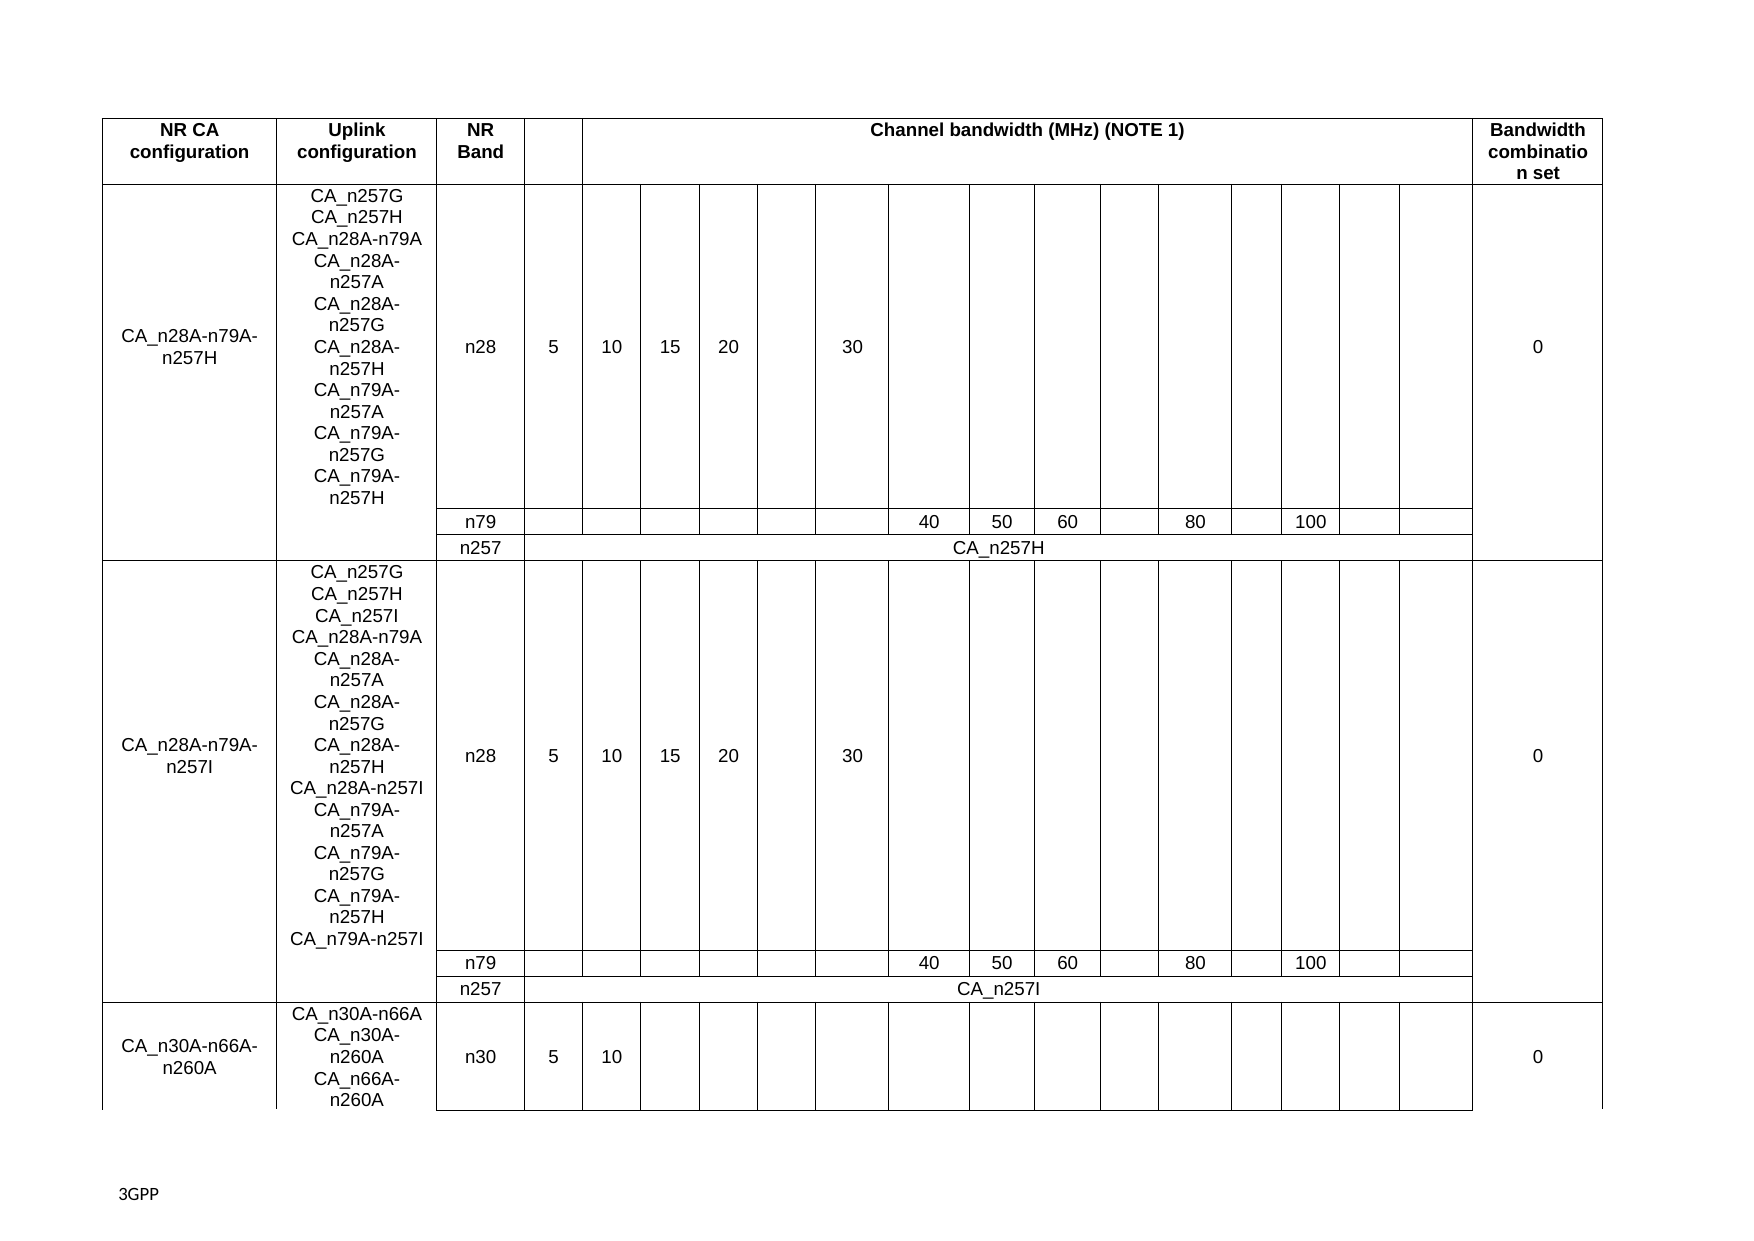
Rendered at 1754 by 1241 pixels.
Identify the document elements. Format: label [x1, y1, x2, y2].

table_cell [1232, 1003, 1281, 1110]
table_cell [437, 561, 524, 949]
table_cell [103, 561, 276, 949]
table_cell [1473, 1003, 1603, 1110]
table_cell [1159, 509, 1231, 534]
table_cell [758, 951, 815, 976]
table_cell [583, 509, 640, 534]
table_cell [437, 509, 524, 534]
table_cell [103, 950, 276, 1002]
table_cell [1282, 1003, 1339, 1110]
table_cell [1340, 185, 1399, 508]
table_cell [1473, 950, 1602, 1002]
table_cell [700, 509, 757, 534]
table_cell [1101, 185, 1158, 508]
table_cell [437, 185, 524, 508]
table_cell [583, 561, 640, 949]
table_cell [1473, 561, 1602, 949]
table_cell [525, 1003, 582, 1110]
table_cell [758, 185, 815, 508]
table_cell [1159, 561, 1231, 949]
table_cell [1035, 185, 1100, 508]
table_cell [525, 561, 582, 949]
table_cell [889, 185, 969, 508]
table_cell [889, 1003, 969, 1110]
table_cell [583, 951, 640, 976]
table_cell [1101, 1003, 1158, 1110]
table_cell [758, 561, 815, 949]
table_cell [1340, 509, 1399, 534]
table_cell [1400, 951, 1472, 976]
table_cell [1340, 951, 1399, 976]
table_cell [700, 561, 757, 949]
table_header [525, 119, 582, 184]
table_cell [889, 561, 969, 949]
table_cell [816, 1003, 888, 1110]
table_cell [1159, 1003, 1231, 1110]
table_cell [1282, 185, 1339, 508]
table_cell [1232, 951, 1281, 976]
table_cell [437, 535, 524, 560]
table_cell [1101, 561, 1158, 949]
table_header [103, 119, 276, 184]
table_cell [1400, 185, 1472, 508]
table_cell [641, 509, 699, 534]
table_header [437, 119, 524, 184]
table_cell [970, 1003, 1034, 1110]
table_header [583, 119, 1472, 184]
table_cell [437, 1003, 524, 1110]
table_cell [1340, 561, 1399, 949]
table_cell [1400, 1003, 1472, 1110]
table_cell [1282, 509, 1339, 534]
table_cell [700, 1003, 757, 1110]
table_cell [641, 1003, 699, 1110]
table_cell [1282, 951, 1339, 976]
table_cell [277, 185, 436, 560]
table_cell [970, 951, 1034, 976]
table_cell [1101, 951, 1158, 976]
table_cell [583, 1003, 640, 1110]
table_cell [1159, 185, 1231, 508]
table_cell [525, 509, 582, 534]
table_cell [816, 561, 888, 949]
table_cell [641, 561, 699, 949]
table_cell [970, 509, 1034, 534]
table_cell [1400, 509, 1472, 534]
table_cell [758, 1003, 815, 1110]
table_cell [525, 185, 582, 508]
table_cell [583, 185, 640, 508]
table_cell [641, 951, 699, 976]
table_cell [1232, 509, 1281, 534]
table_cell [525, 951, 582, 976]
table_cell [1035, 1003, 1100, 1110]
table_header [1473, 119, 1602, 184]
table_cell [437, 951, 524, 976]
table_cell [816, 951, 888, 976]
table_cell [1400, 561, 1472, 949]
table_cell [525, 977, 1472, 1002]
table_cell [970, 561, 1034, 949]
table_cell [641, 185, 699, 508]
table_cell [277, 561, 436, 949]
table_header [277, 119, 436, 184]
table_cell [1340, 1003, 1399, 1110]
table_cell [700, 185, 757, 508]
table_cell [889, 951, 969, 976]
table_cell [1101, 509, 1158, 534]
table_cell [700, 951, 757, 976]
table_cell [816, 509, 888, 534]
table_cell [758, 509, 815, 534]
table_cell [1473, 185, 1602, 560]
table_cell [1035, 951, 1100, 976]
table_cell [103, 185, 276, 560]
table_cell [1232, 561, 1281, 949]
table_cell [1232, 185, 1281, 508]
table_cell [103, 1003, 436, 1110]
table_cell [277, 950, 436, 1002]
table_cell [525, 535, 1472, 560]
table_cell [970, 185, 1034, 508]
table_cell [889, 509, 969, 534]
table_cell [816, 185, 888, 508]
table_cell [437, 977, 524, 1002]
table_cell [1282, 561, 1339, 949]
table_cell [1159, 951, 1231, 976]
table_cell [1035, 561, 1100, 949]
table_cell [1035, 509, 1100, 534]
